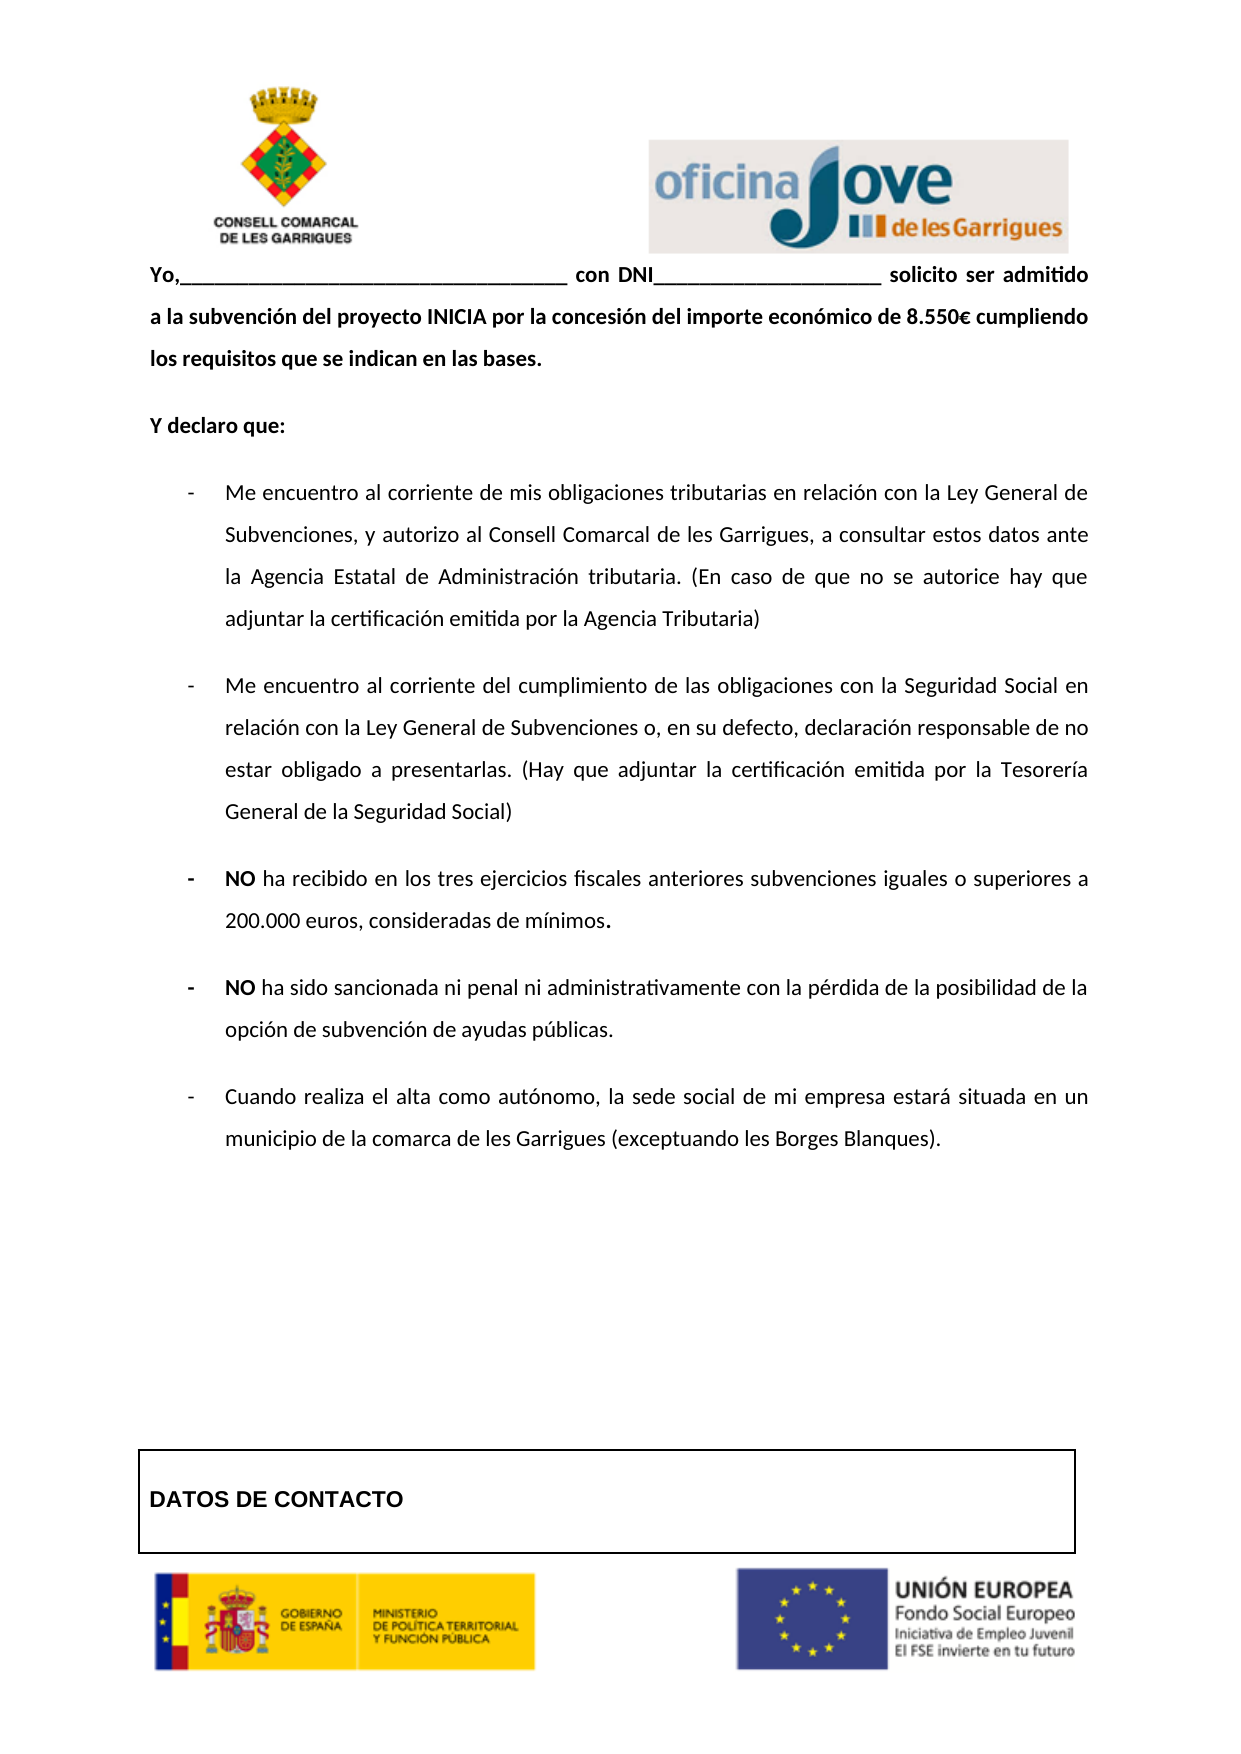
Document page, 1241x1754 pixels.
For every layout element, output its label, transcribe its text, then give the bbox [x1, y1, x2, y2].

picture [646, 137, 1072, 257]
text Yo,__________________________________ con DNI____________________ solicito ser admitido a la subvención del proyecto INICIA por la concesión del importe económico de 8.550€ cumpliendo los requisitos que se indican en las bases. [150, 260, 1090, 372]
picture [731, 1562, 1078, 1676]
list NO ha sido sancionada ni penal ni administrativamente con la pérdida de la posibilidad de la opción de subvención de ayudas públicas. [187, 973, 1090, 1043]
list Me encuentro al corriente de mis obligaciones tributarias en relación con la Ley General de Subvenciones, y autorizo al Consell Comarcal de les Garrigues, a consultar estos datos ante la Agencia Estatal de Administración tributaria. (En caso de que no se autorice hay que adjuntar la certificación emitida por la Agencia Tributaria) [187, 478, 1090, 632]
list NO ha recibido en los tres ejercicios fiscales anteriores subvenciones iguales o superiores a 200.000 euros, consideradas de mínimos. [187, 864, 1090, 934]
picture [150, 1568, 541, 1676]
list Me encuentro al corriente del cumplimiento de las obligaciones con la Seguridad Social en relación con la Ley General de Subvenciones o, en su defecto, declaración responsable de no estar obligado a presentarlas. (Hay que adjuntar la certificación emitida por la Tesorería General de la Seguridad Social) [187, 671, 1090, 825]
text Y declaro que: [150, 411, 1090, 439]
picture [150, 75, 418, 257]
table_header DATOS DE CONTACTO [140, 1451, 1074, 1552]
list Cuando realiza el alta como autónomo, la sede social de mi empresa estará situada en un municipio de la comarca de les Garrigues (exceptuando les Borges Blanques). [187, 1082, 1090, 1152]
